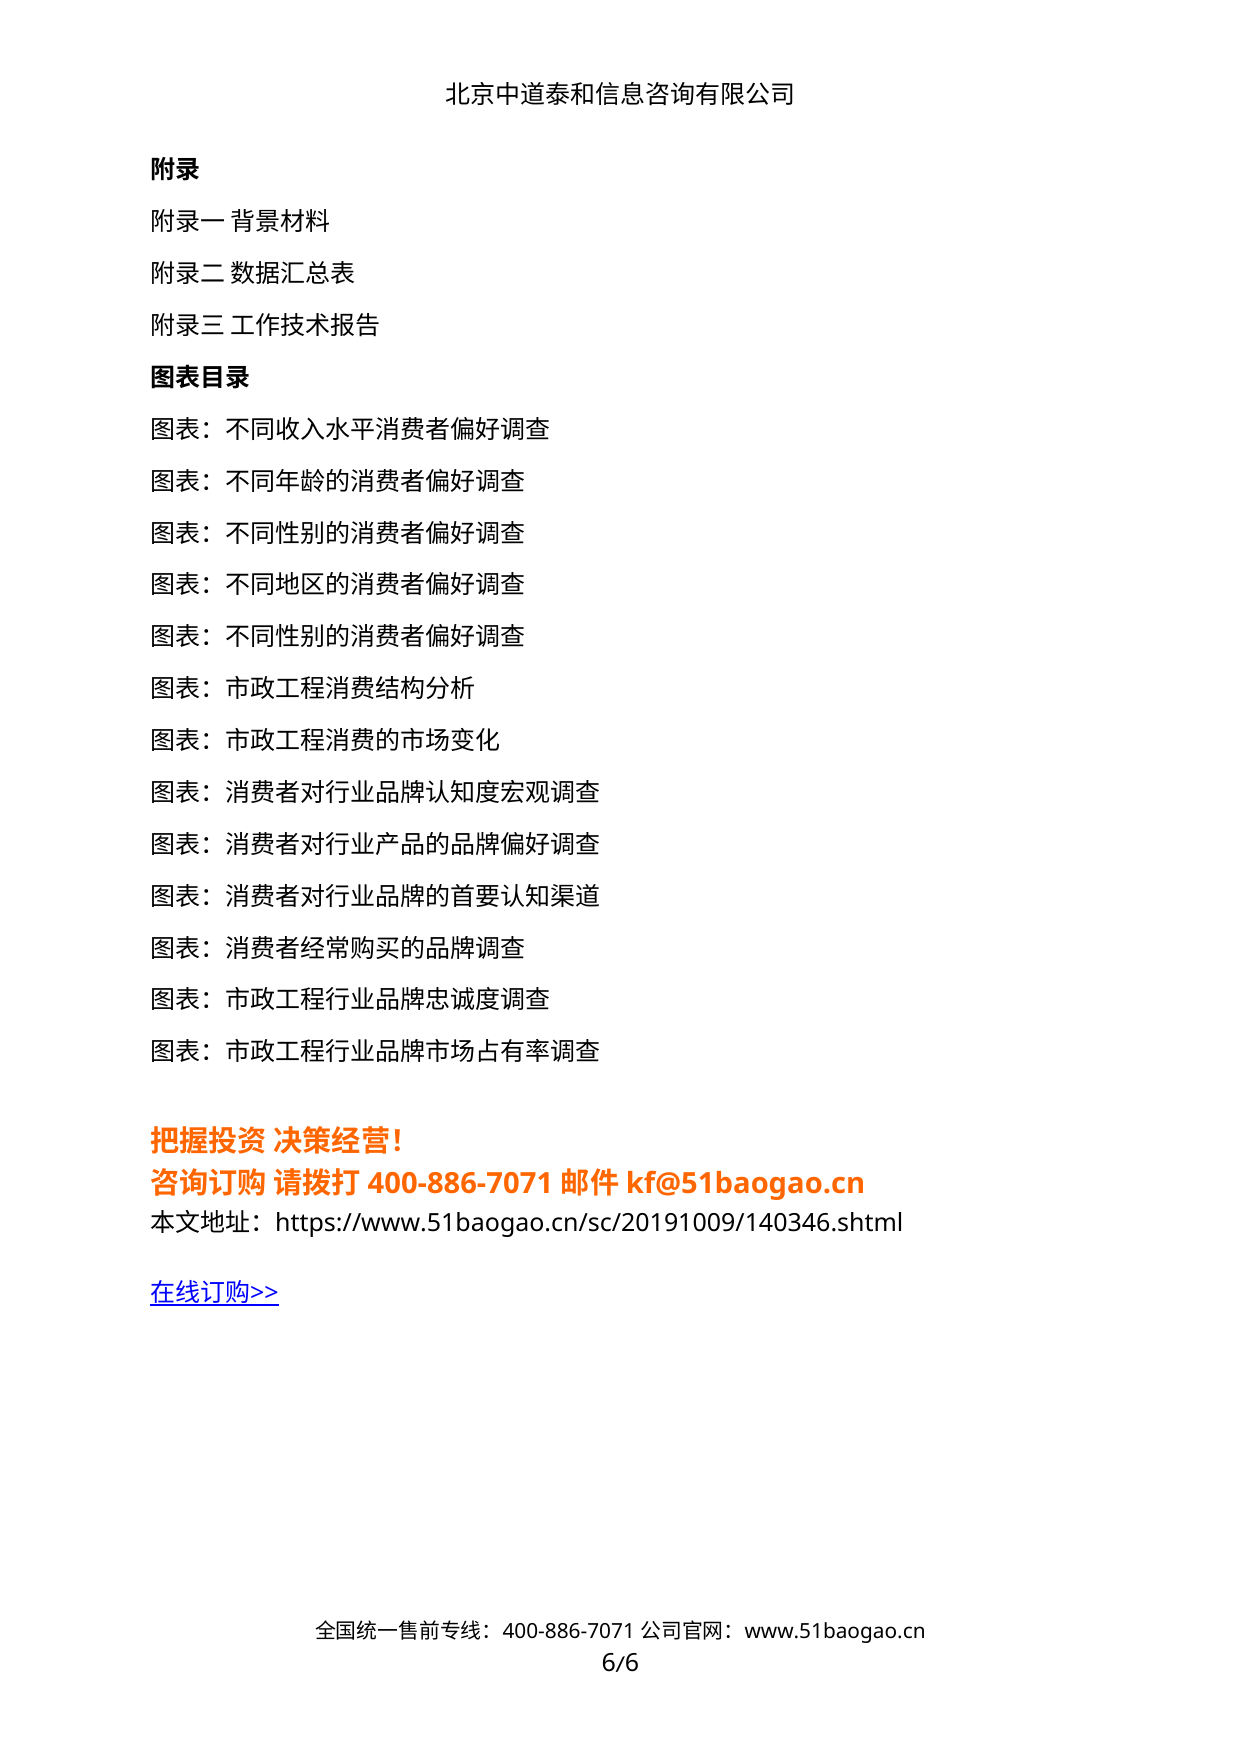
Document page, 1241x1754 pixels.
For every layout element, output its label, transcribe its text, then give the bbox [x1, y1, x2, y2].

text 图表目录 [150, 357, 1090, 394]
text 图表：消费者对行业产品的品牌偏好调查 [150, 824, 1090, 861]
text 图表：消费者对行业品牌认知度宏观调查 [150, 772, 1090, 809]
text 图表：消费者对行业品牌的首要认知渠道 [150, 876, 1090, 912]
text 附录一 背景材料 [150, 202, 1090, 238]
text 图表：不同地区的消费者偏好调查 [150, 565, 1090, 601]
text 图表：市政工程行业品牌市场占有率调查 [150, 1032, 1090, 1068]
text 附录 [150, 150, 1090, 186]
text 附录三 工作技术报告 [150, 306, 1090, 342]
text 附录二 数据汇总表 [150, 254, 1090, 290]
text 图表：市政工程消费结构分析 [150, 669, 1090, 705]
text 图表：不同年龄的消费者偏好调查 [150, 461, 1090, 497]
text 图表：不同性别的消费者偏好调查 [150, 513, 1090, 549]
text 在线订购>> [150, 1239, 1090, 1309]
text 图表：消费者经常购买的品牌调查 [150, 928, 1090, 964]
text 把握投资 决策经营！咨询订购 请拨打 400-886-7071 邮件 kf@51baogao.cn本文地址：https://www.51baogao.cn/sc/20191009/140346.shtml [150, 1084, 1090, 1239]
text 图表：市政工程消费的市场变化 [150, 721, 1090, 757]
text 图表：不同收入水平消费者偏好调查 [150, 409, 1090, 446]
text 图表：市政工程行业品牌忠诚度调查 [150, 980, 1090, 1016]
text 图表：不同性别的消费者偏好调查 [150, 617, 1090, 653]
